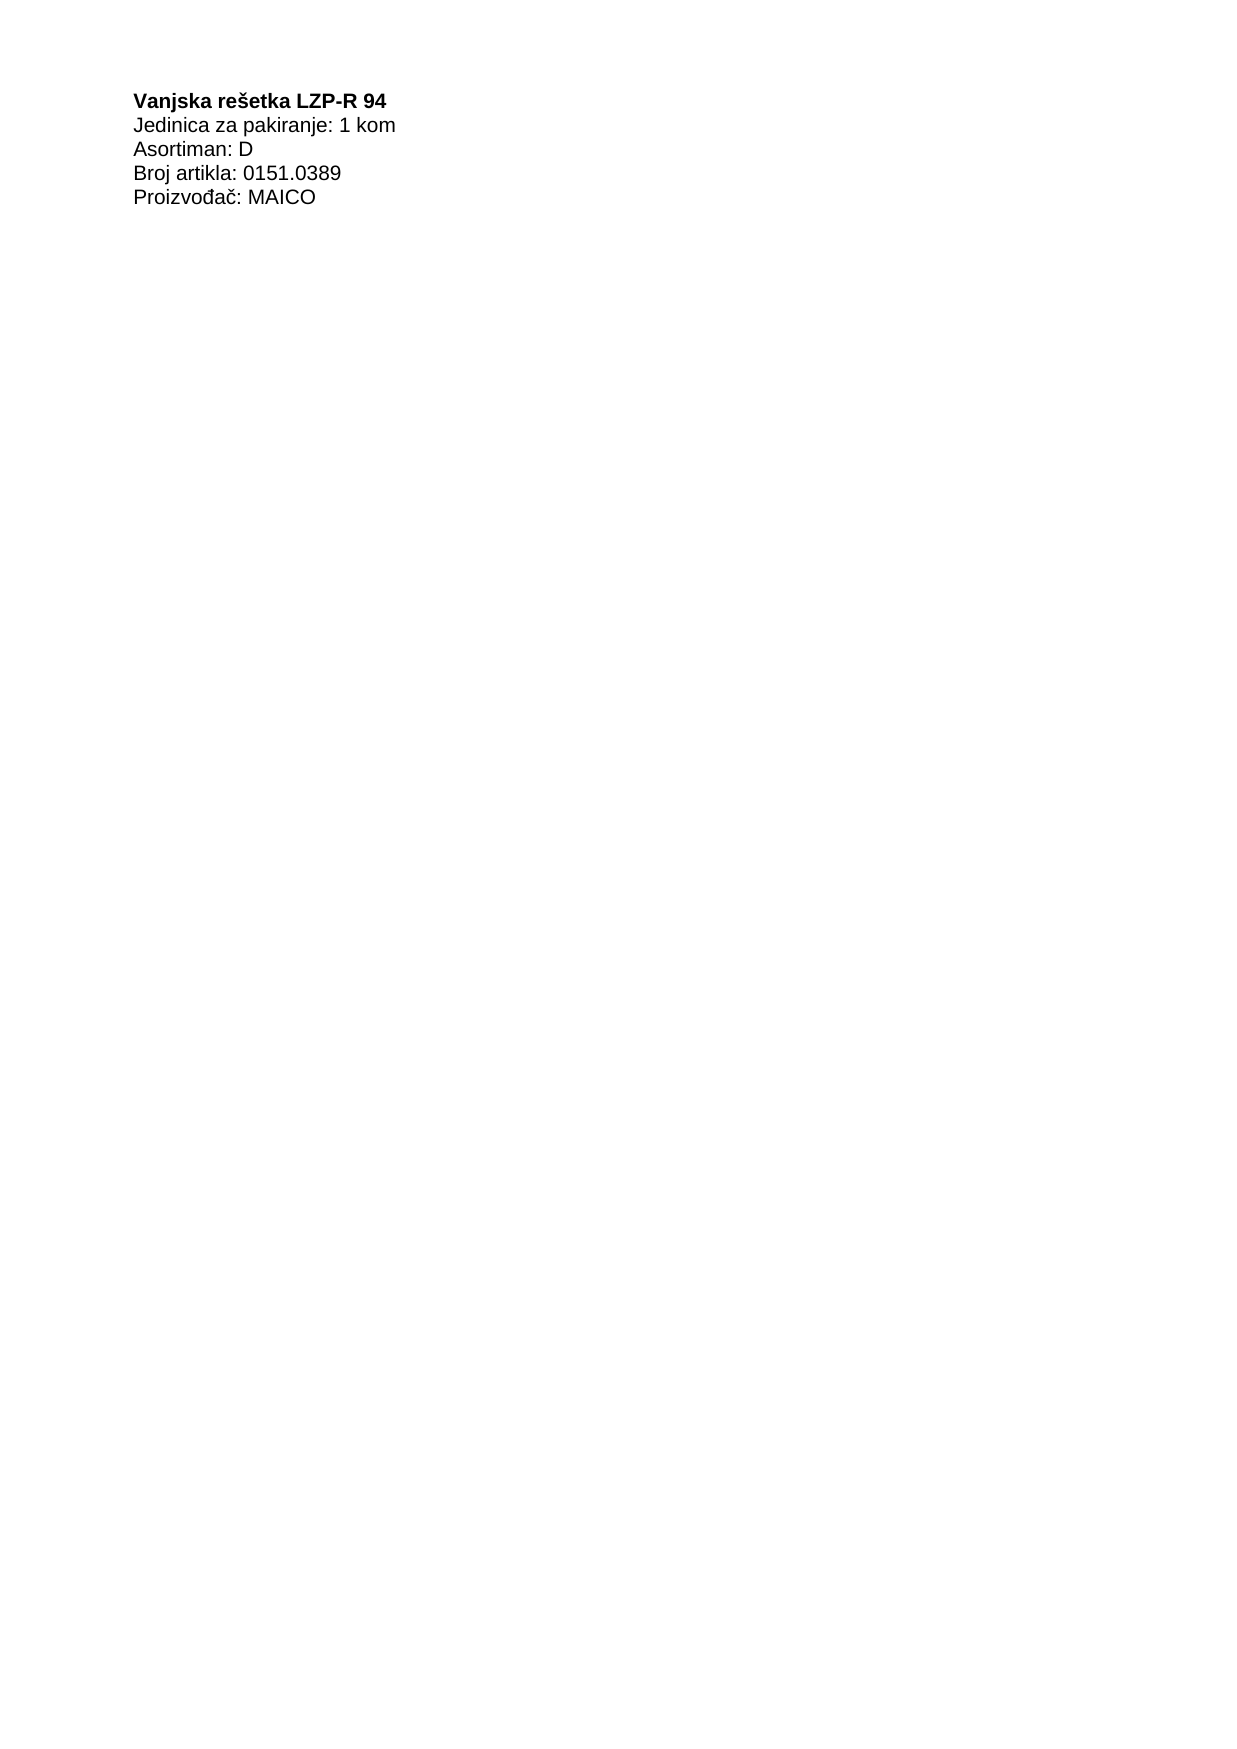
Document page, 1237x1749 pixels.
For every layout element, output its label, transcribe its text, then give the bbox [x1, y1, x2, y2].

text Vanjska rešetka LZP-R 94Jedinica za pakiranje: 1 komAsortiman: D Broj artikla: 0151.0389Proizvođač: MAICO [133, 89, 1148, 208]
